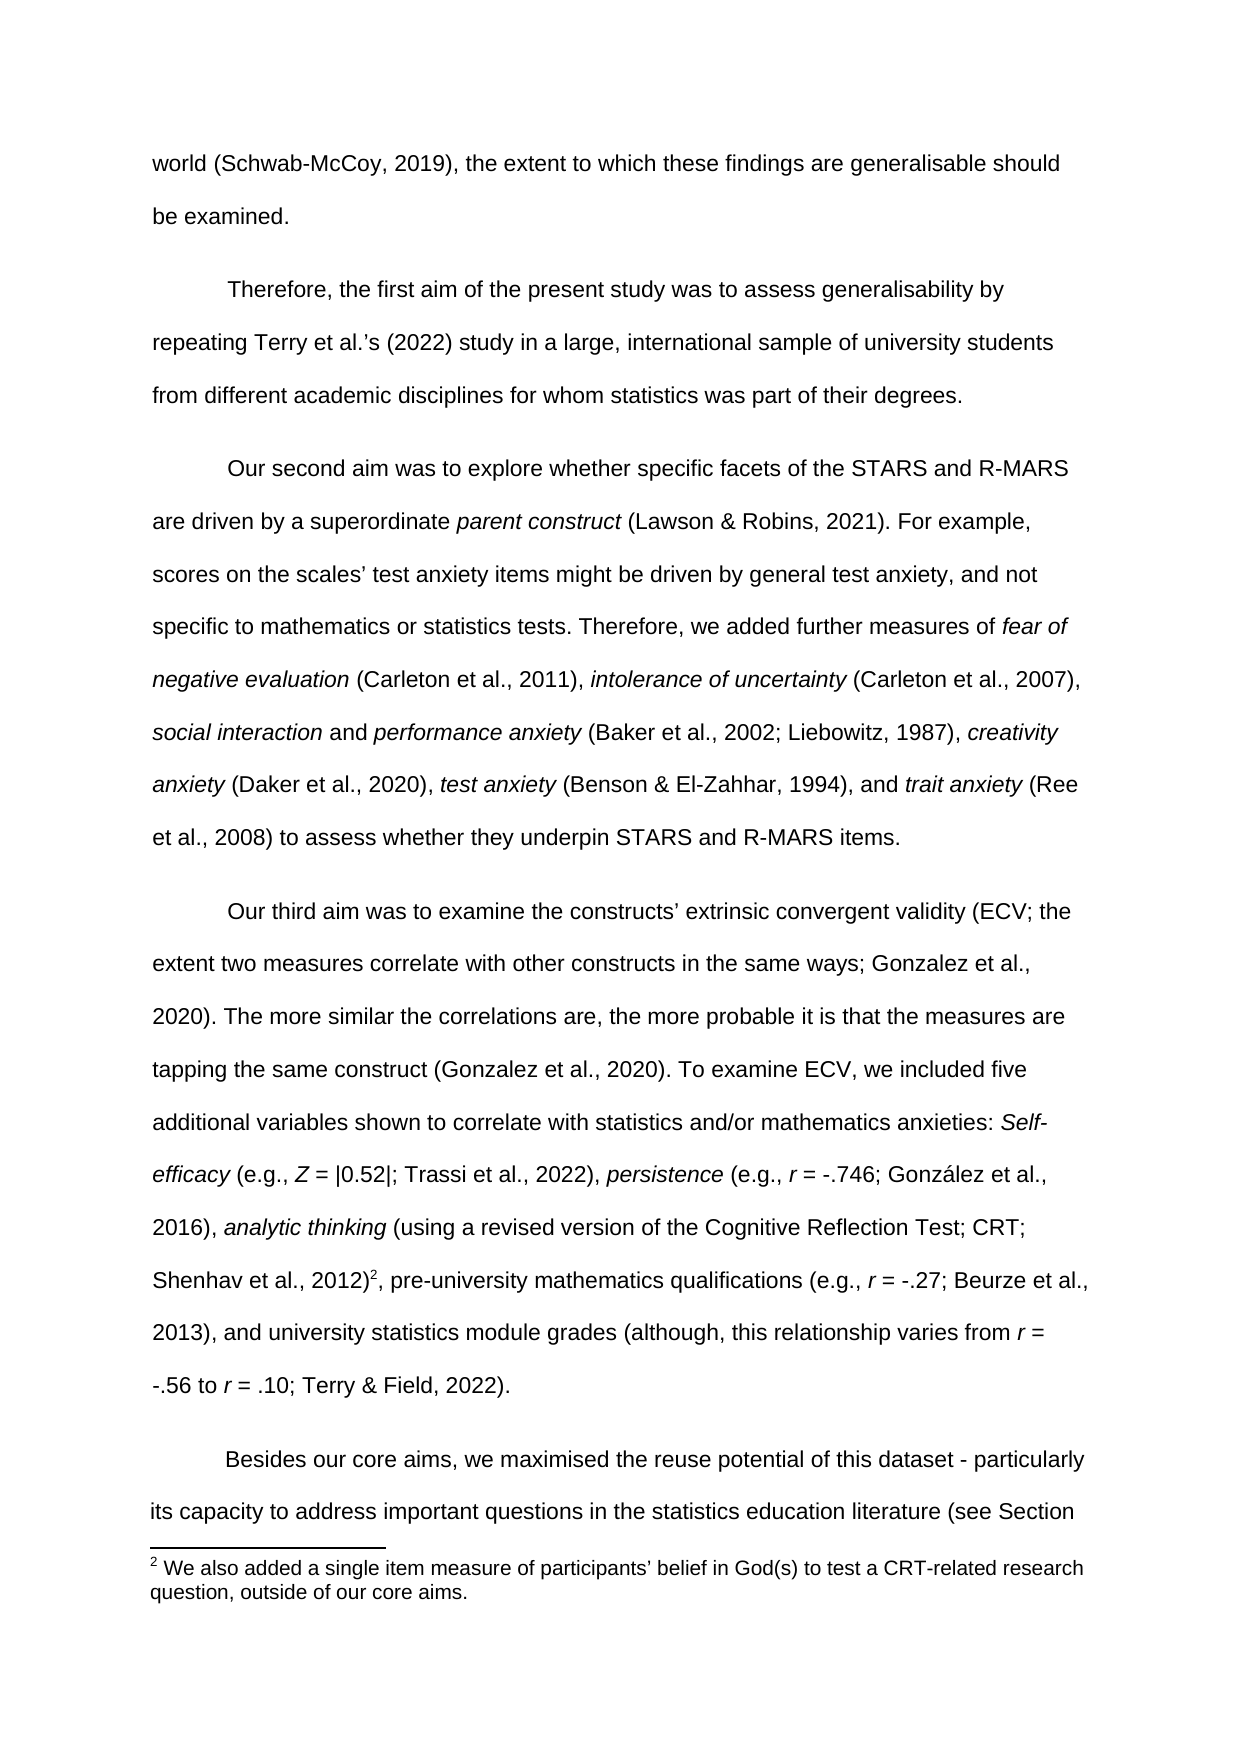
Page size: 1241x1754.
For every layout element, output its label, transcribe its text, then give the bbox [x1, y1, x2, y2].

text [152, 150, 1090, 229]
text Our third aim was to examine the constructs’ extrinsic convergent validity (ECV; the extent two measures correlate with other constructs in the same ways; Gonzalez et al., 2020). The more similar the correlations are, the more probable it is that the measures are tapping the same construct (Gonzalez et al., 2020). To examine ECV, we included five additional variables shown to correlate with statistics and/or mathematics anxieties: Self-efficacy (e.g., Z = |0.52|; Trassi et al., 2022), persistence (e.g., r = -.746; González et al., 2016), analytic thinking (using a revised version of the Cognitive Reflection Test; CRT; Shenhav et al., 2012), pre-university mathematics qualifications (e.g., r = -.27; Beurze et al., 2013), and university statistics module grades (although, this relationship varies from r = -.56 to r = .10; Terry & Field, 2022). [152, 898, 1090, 1398]
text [150, 1446, 1090, 1525]
text Therefore, the first aim of the present study was to assess generalisability by repeating Terry et al.’s (2022) study in a large, international sample of university students from different academic disciplines for whom statistics was part of their degrees. [152, 276, 1090, 408]
text Our second aim was to explore whether specific facets of the STARS and R-MARS are driven by a superordinate parent construct (Lawson & Robins, 2021). For example, scores on the scales’ test anxiety items might be driven by general test anxiety, and not specific to mathematics or statistics tests. Therefore, we added further measures of fear of negative evaluation (Carleton et al., 2011), intolerance of uncertainty (Carleton et al., 2007), social interaction and performance anxiety (Baker et al., 2002; Liebowitz, 1987), creativity anxiety (Daker et al., 2020), test anxiety (Benson & El‐Zahhar, 1994), and trait anxiety (Ree et al., 2008) to assess whether they underpin STARS and R-MARS items. [152, 455, 1090, 851]
